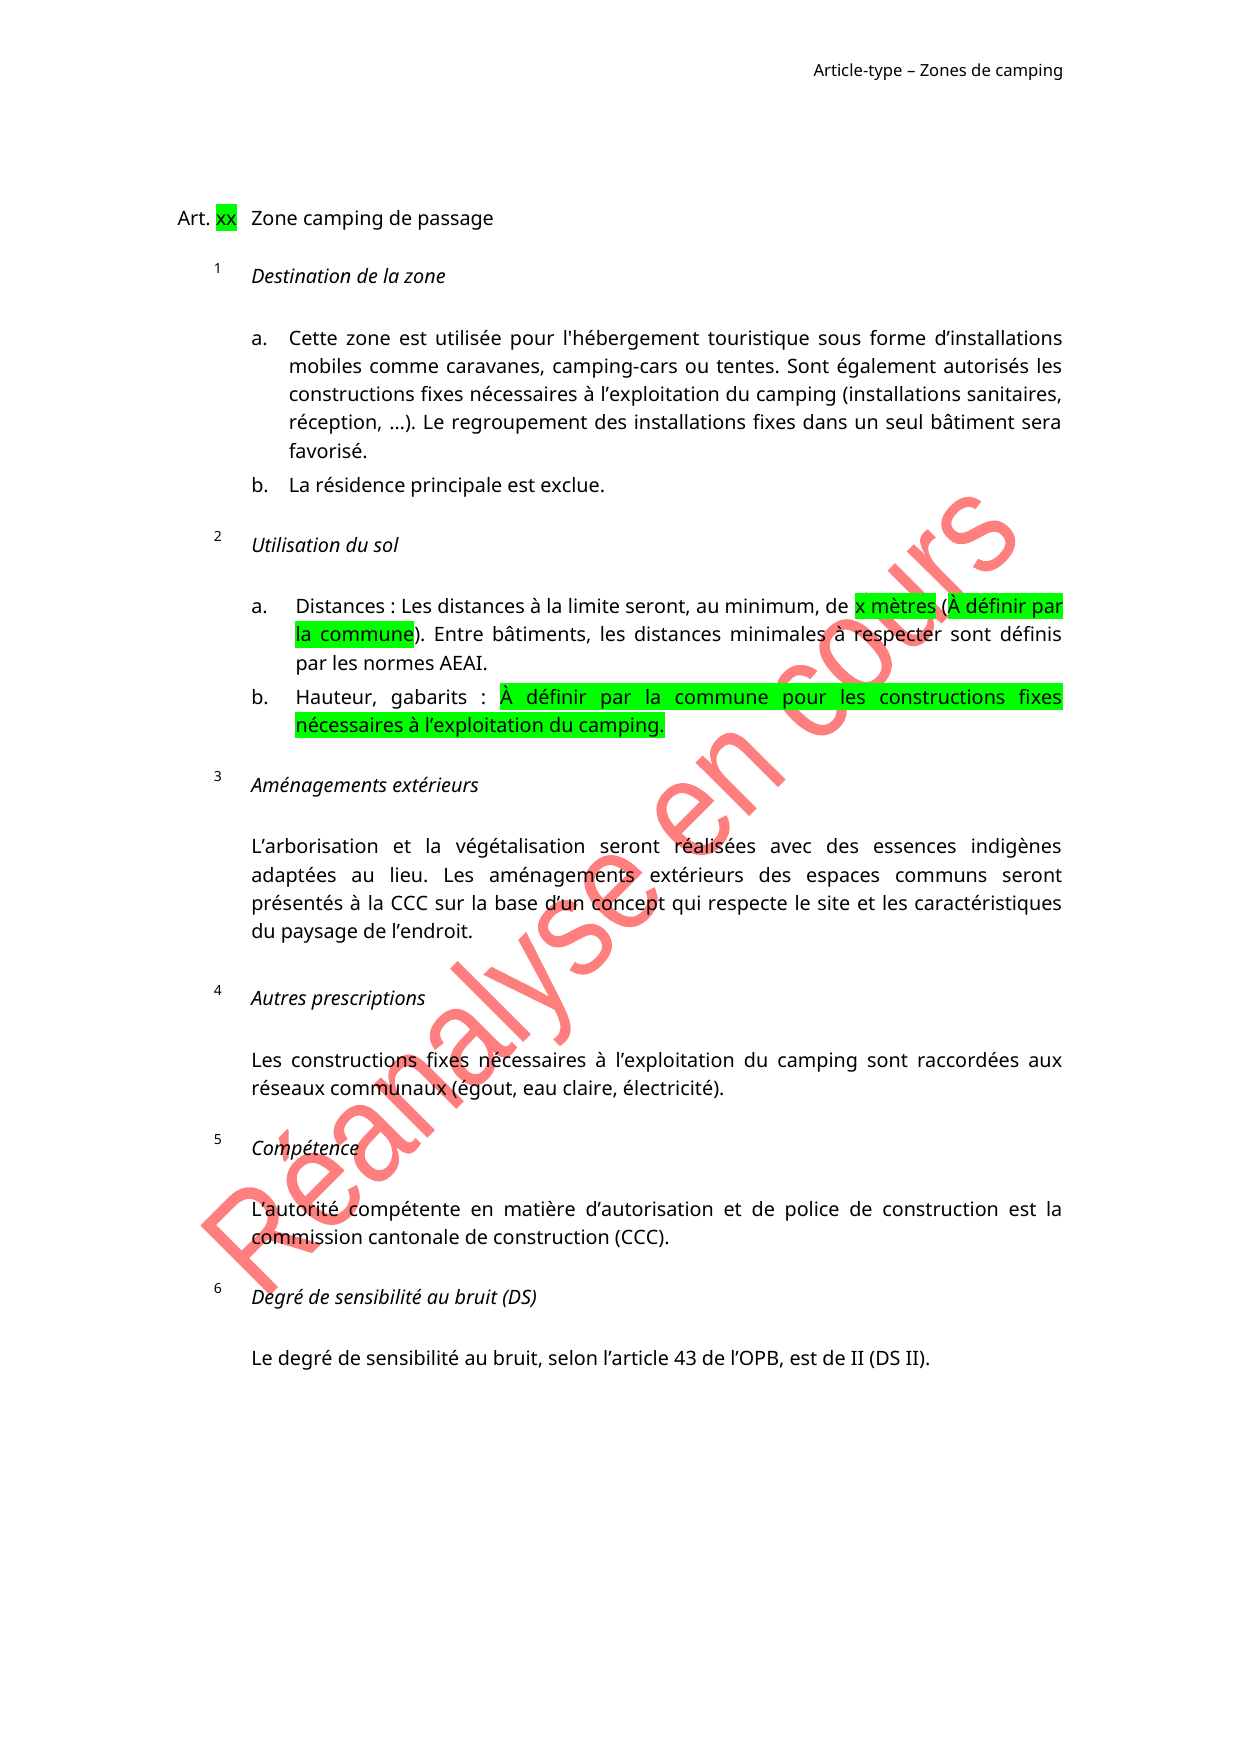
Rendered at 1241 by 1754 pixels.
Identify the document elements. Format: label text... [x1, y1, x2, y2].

list Compétence [213, 1129, 1063, 1162]
list Distances : Les distances à la limite seront, au minimum, de x mètres (À définir par la commune). Entre bâtiments, les distances minimales à respecter sont définis par les normes AEAI. [251, 592, 1063, 676]
list Autres prescriptions [213, 980, 1063, 1013]
list L’arborisation et la végétalisation seront réalisées avec des essences indigènes adaptées au lieu. Les aménagements extérieurs des espaces communs seront présentés à la CCC sur la base d’un concept qui respecte le site et les caractéristiques du paysage de l’endroit. [251, 833, 1063, 944]
list Le degré de sensibilité au bruit, selon l’article 43 de l’OPB, est de II (DS II). [177, 1344, 1063, 1371]
list La résidence principale est exclue. [251, 471, 1063, 498]
list Cette zone est utilisée pour l'hébergement touristique sous forme d’installations mobiles comme caravanes, camping-cars ou tentes. Sont également autorisés les constructions fixes nécessaires à l’exploitation du camping (installations sanitaires, réception, …). Le regroupement des installations fixes dans un seul bâtiment sera favorisé. [251, 324, 1063, 464]
list L’autorité compétente en matière d’autorisation et de police de construction est la commission cantonale de construction (CCC). [251, 1195, 1063, 1250]
text Art. xx Zone camping de passage [237, 204, 1063, 231]
list Destination de la zone [213, 258, 1063, 291]
list Hauteur, gabarits : À définir par la commune pour les constructions fixes nécessaires à l’exploitation du camping. [251, 683, 1063, 738]
list Degré de sensibilité au bruit (DS) [213, 1278, 1063, 1311]
list Utilisation du sol [213, 527, 1063, 559]
list Les constructions fixes nécessaires à l’exploitation du camping sont raccordées aux réseaux communaux (égout, eau claire, électricité). [251, 1046, 1063, 1101]
list Aménagements extérieurs [213, 767, 1063, 799]
